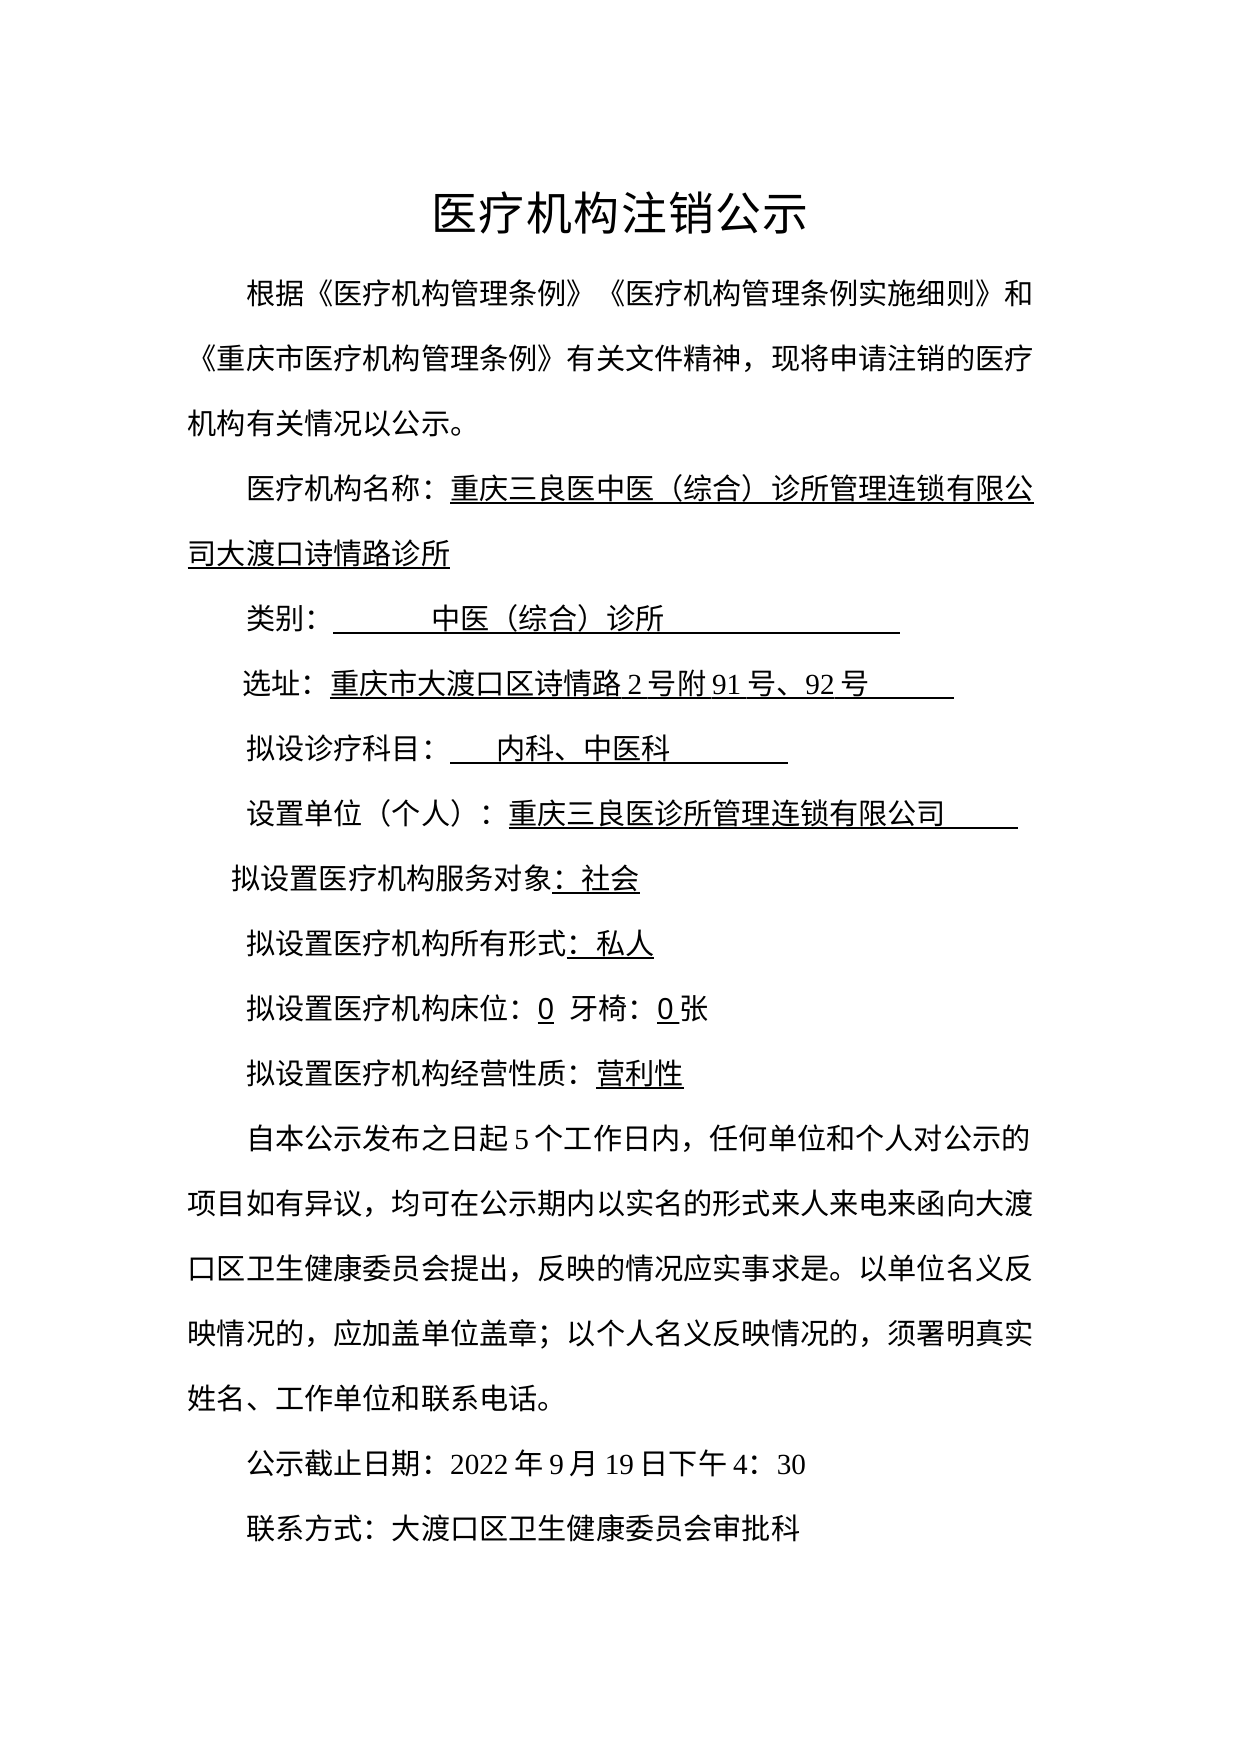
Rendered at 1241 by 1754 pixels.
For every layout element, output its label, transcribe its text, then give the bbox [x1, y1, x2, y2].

text 类别： 中医（综合）诊所 [187, 584, 1053, 649]
text 医疗机构名称：重庆三良医中医（综合）诊所管理连锁有限公司大渡口诗情路诊所 [187, 454, 1053, 584]
text 拟设置医疗机构床位：0 牙椅：0张 [187, 974, 1053, 1039]
text 拟设置医疗机构所有形式：私人 [187, 909, 1053, 974]
text 拟设诊疗科目： 内科、中医科 [187, 714, 1053, 779]
text 设置单位（个人）：重庆三良医诊所管理连锁有限公司 [187, 779, 1053, 844]
text 拟设置医疗机构经营性质：营利性 [187, 1039, 1053, 1104]
text 医疗机构注销公示 [187, 162, 1053, 259]
text 自本公示发布之日起5个工作日内，任何单位和个人对公示的项目如有异议，均可在公示期内以实名的形式来人来电来函向大渡口区卫生健康委员会提出，反映的情况应实事求是。以单位名义反映情况的，应加盖单位盖章；以个人名义反映情况的，须署明真实姓名、工作单位和联系电话。 [187, 1104, 1053, 1429]
text 拟设置医疗机构服务对象：社会 [187, 844, 1053, 909]
text 选址：重庆市大渡口区诗情路2号附91号、92号 [242, 649, 1053, 714]
text 联系方式：大渡口区卫生健康委员会审批科 [187, 1494, 1053, 1559]
text 公示截止日期：2022年9月19日下午4：30 [187, 1429, 1053, 1494]
text 根据《医疗机构管理条例》《医疗机构管理条例实施细则》和《重庆市医疗机构管理条例》有关文件精神，现将申请注销的医疗机构有关情况以公示。 [187, 259, 1053, 454]
